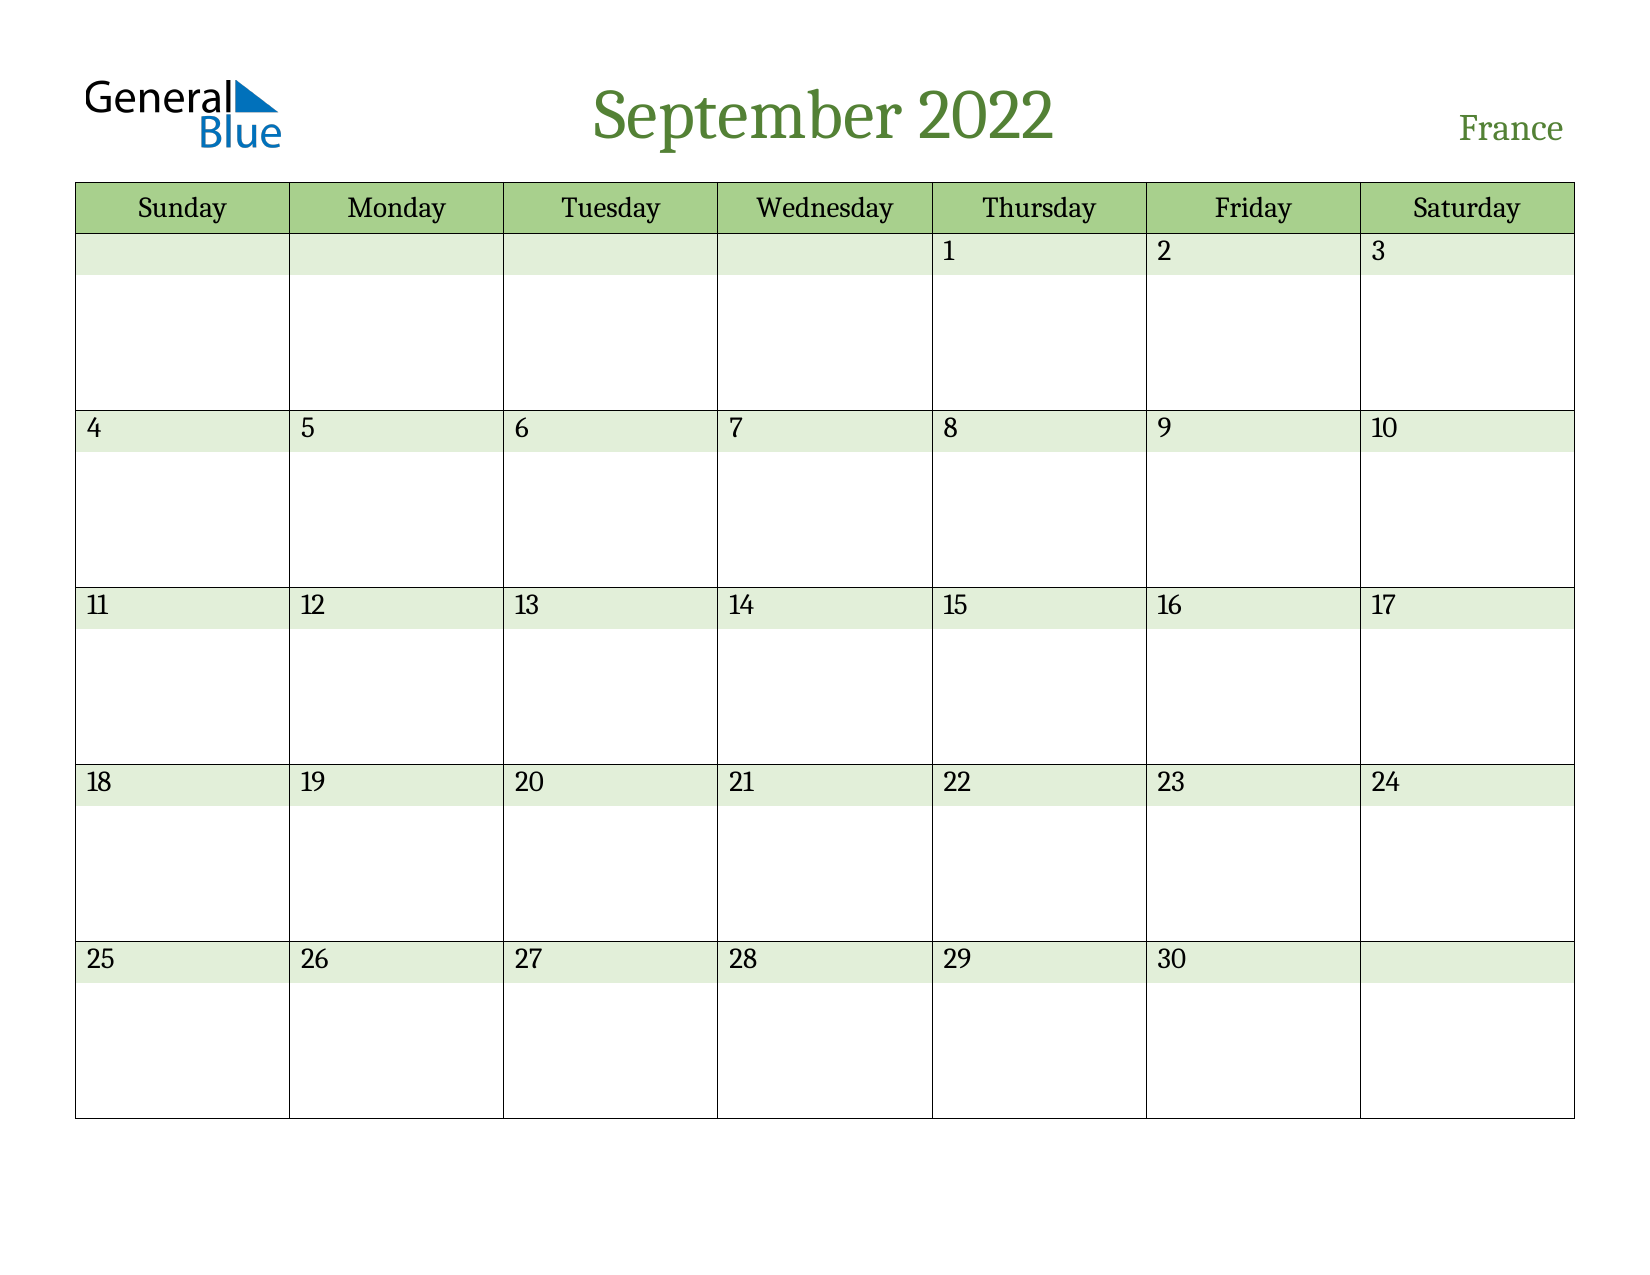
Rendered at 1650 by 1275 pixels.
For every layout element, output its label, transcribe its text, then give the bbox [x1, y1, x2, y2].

table_cell [1147, 452, 1360, 587]
table_cell [1147, 275, 1360, 410]
table_cell 5 [290, 411, 503, 452]
table_cell 6 [504, 411, 717, 452]
table_cell [933, 452, 1146, 587]
table_cell [76, 629, 289, 764]
table_cell [504, 275, 717, 410]
table_cell 27 [504, 942, 717, 983]
table_cell [290, 234, 503, 275]
table_cell [718, 983, 932, 1118]
table_cell [290, 629, 503, 764]
picture [86, 80, 281, 148]
table_cell [1361, 275, 1574, 410]
table_cell [1147, 806, 1360, 941]
table_cell [933, 983, 1146, 1118]
table_cell [1361, 806, 1574, 941]
table_cell [718, 275, 932, 410]
table_cell [718, 629, 932, 764]
table_cell [1361, 942, 1574, 983]
table_cell 21 [718, 765, 932, 806]
table_cell 25 [76, 942, 289, 983]
table_cell [1147, 629, 1360, 764]
table_cell 29 [933, 942, 1146, 983]
table_cell [718, 806, 932, 941]
table_cell [718, 234, 932, 275]
table_cell [504, 629, 717, 764]
table_cell 7 [718, 411, 932, 452]
table_cell 26 [290, 942, 503, 983]
table_cell 18 [76, 765, 289, 806]
table_cell [1147, 983, 1360, 1118]
table_cell [504, 452, 717, 587]
table_cell 10 [1361, 411, 1574, 452]
table_cell Tuesday [504, 183, 717, 233]
table_cell 19 [290, 765, 503, 806]
table_cell 24 [1361, 765, 1574, 806]
table_cell Sunday [76, 183, 289, 233]
table_cell 17 [1361, 588, 1574, 629]
table_cell [290, 983, 503, 1118]
table_cell 20 [504, 765, 717, 806]
table_cell [76, 806, 289, 941]
table_cell [290, 806, 503, 941]
table_cell [76, 234, 289, 275]
table_cell [933, 806, 1146, 941]
table_cell [290, 275, 503, 410]
table_header September 2022 [504, 75, 1146, 182]
table_cell [504, 234, 717, 275]
table_cell [76, 452, 289, 587]
table_cell Monday [290, 183, 503, 233]
table_cell [76, 275, 289, 410]
table_cell [1361, 452, 1574, 587]
table_cell 16 [1147, 588, 1360, 629]
table_cell [290, 452, 503, 587]
table_header [76, 75, 503, 182]
table_cell 11 [76, 588, 289, 629]
table_cell 2 [1147, 234, 1360, 275]
table_cell 13 [504, 588, 717, 629]
table_cell 8 [933, 411, 1146, 452]
table_cell 30 [1147, 942, 1360, 983]
table_cell 22 [933, 765, 1146, 806]
table_cell 12 [290, 588, 503, 629]
table_cell 23 [1147, 765, 1360, 806]
table_cell [504, 806, 717, 941]
table_cell 9 [1147, 411, 1360, 452]
table_header France [1146, 75, 1574, 182]
table_cell 1 [933, 234, 1146, 275]
table_cell [718, 452, 932, 587]
table_cell Thursday [933, 183, 1146, 233]
table_cell 28 [718, 942, 932, 983]
table_cell [76, 983, 289, 1118]
table_cell 14 [718, 588, 932, 629]
table_cell [504, 983, 717, 1118]
table_cell [933, 275, 1146, 410]
table_cell [1361, 629, 1574, 764]
table_cell Wednesday [718, 183, 932, 233]
table_cell 4 [76, 411, 289, 452]
table_cell Friday [1147, 183, 1360, 233]
table_cell 3 [1361, 234, 1574, 275]
table_cell Saturday [1361, 183, 1574, 233]
table_cell [1361, 983, 1574, 1118]
table_cell 15 [933, 588, 1146, 629]
table_cell [933, 629, 1146, 764]
